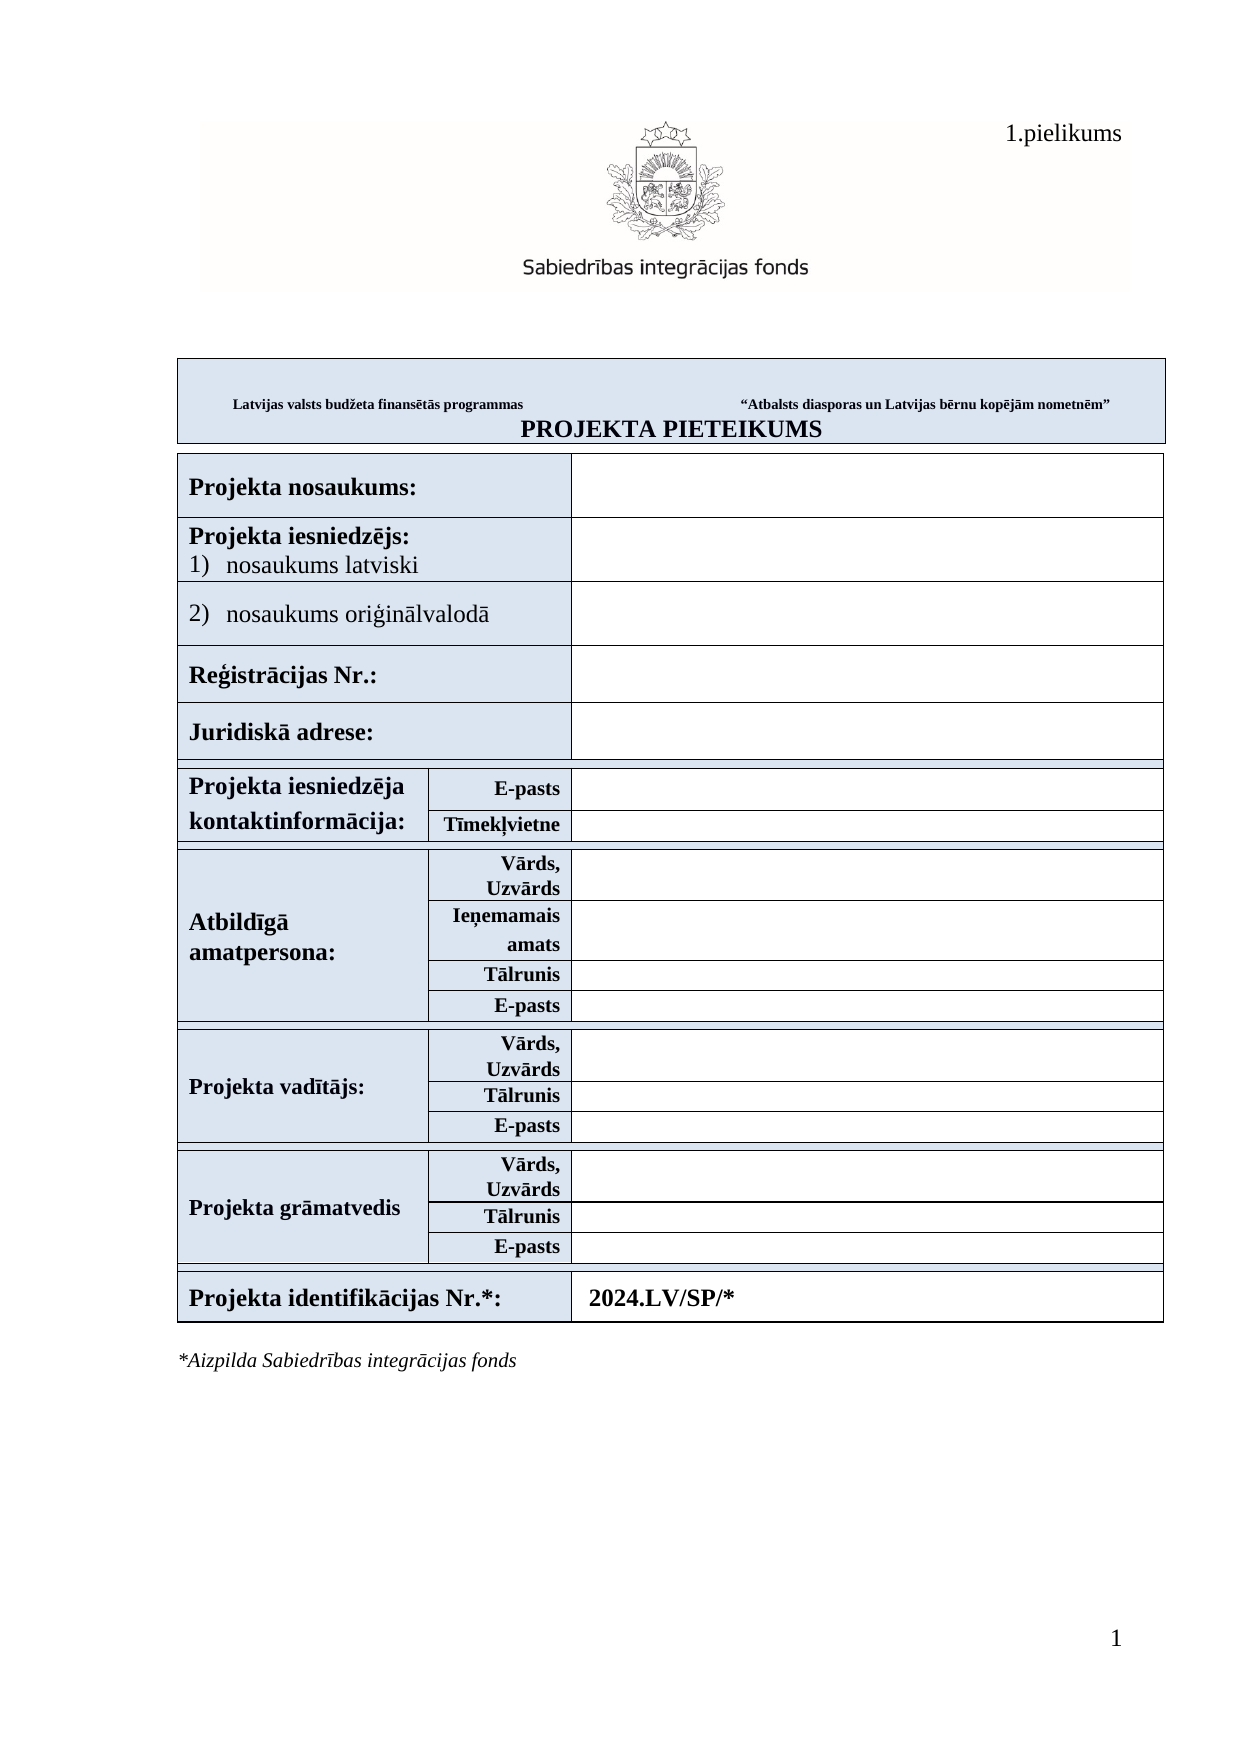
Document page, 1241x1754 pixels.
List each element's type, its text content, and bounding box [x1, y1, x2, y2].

table_cell Projekta iesniedzēja kontaktinformācija: [178, 769, 428, 841]
table_cell [572, 1233, 1163, 1262]
table_header Latvijas valsts budžeta finansētās programmas “Atbalsts diasporas un Latvijas bērnu kopējām nometnēm” PROJEKTA PIETEIKUMS [178, 359, 1165, 443]
table_cell [572, 991, 1163, 1021]
table_cell Juridiskā adrese: [178, 703, 571, 759]
table_cell [572, 961, 1163, 990]
table_cell [572, 518, 1163, 581]
table_cell Tālrunis [429, 1203, 571, 1232]
picture [200, 121, 1131, 292]
table_cell [572, 1203, 1163, 1232]
table_cell [572, 646, 1163, 702]
table_cell [572, 582, 1163, 645]
table_cell [572, 769, 1163, 810]
table_cell Vārds, Uzvārds [429, 1030, 571, 1081]
table_cell Reģistrācijas Nr.: [178, 646, 571, 702]
table_cell [178, 1022, 1163, 1029]
table_cell Tālrunis [429, 961, 571, 990]
table_cell Tīmekļvietne [429, 811, 571, 841]
table_cell E-pasts [429, 769, 571, 810]
table_cell [178, 1264, 1163, 1271]
text *Aizpilda Sabiedrības integrācijas fonds [177, 1346, 1122, 1372]
table_cell [572, 850, 1163, 900]
table_header Projekta nosaukums: [178, 454, 571, 517]
text 1.pielikums [177, 118, 1122, 147]
table_cell Tālrunis [429, 1082, 571, 1111]
table_cell [572, 703, 1163, 759]
table_cell nosaukums oriģinālvalodā [178, 582, 571, 645]
table_cell Ieņemamais amats [429, 901, 571, 960]
table_cell 2024.LV/SP/* [572, 1272, 1163, 1321]
table_cell Vārds, Uzvārds [429, 850, 571, 900]
table_cell Atbildīgā amatpersona: [178, 850, 428, 1021]
table_cell E-pasts [429, 991, 571, 1021]
table_cell [572, 1112, 1163, 1142]
table_cell Projekta vadītājs: [178, 1030, 428, 1142]
table_cell Projekta iesniedzējs: nosaukums latviski [178, 518, 571, 581]
table_cell [572, 811, 1163, 841]
table_cell [572, 1030, 1163, 1081]
table_cell [178, 760, 1163, 768]
table_cell [178, 842, 1163, 849]
table_header [572, 454, 1163, 517]
table_cell Vārds, Uzvārds [429, 1151, 571, 1201]
table_cell E-pasts [429, 1233, 571, 1262]
table_cell [572, 1151, 1163, 1201]
table_cell Projekta grāmatvedis [178, 1151, 428, 1262]
table_cell [572, 901, 1163, 960]
table_cell [178, 1143, 1163, 1150]
table_cell E-pasts [429, 1112, 571, 1142]
table_cell [572, 1082, 1163, 1111]
table_cell Projekta identifikācijas Nr.*: [178, 1272, 571, 1321]
